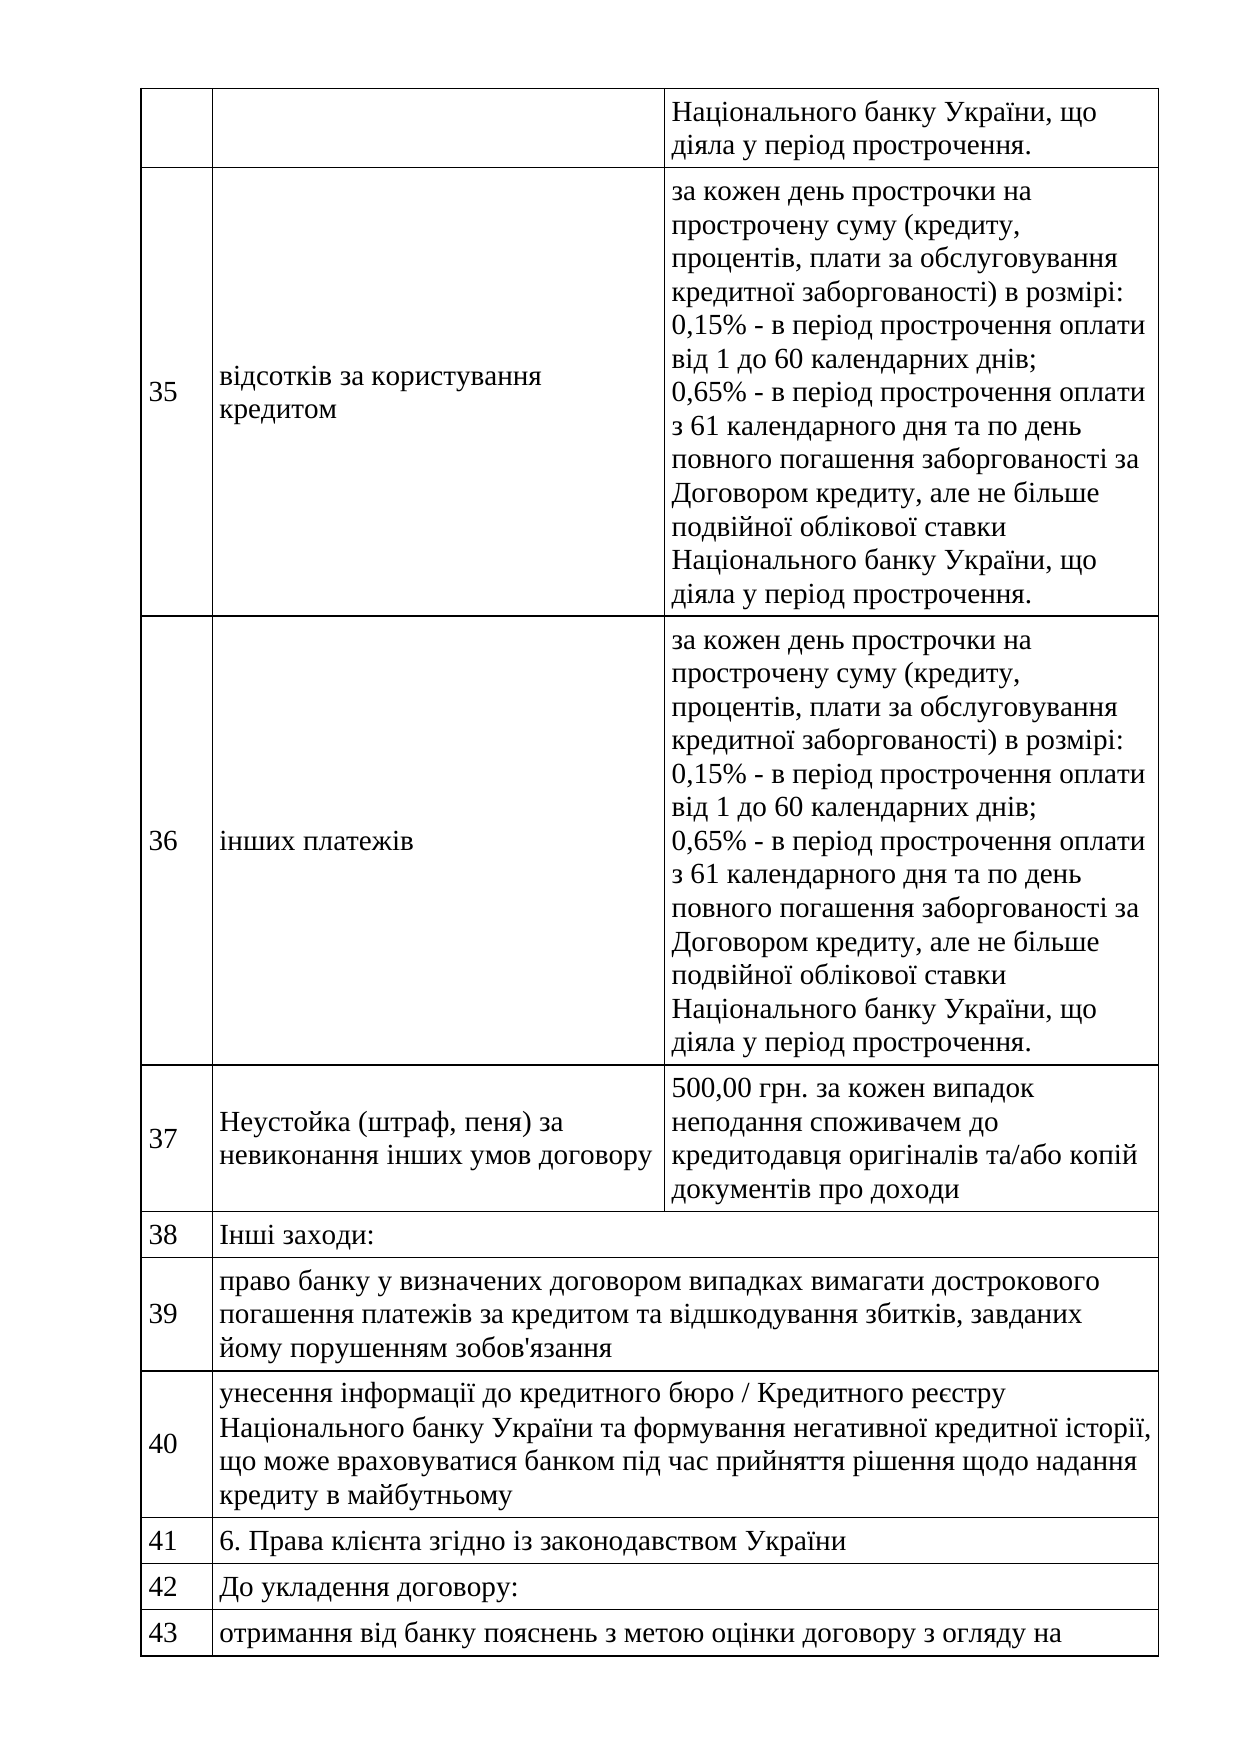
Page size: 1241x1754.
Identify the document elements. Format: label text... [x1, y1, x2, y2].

table_cell за кожен день прострочки на прострочену суму (кредиту, процентів, плати за обслуговування кредитної заборгованості) в розмірі: 0,15% - в період прострочення оплати від 1 до 60 календарних днів; 0,65% - в період прострочення оплати з 61 календарного дня та по день повного погашення заборгованості за Договором кредиту, але не більше подвійної облікової ставки Національного банку України, що діяла у період прострочення. [665, 168, 1158, 615]
table_cell відсотків за користування кредитом [213, 168, 664, 615]
table_header [213, 89, 664, 167]
table_cell 41 [142, 1518, 212, 1562]
table_cell 37 [142, 1066, 212, 1211]
table_cell 43 [142, 1610, 212, 1655]
table_cell 38 [142, 1212, 212, 1257]
table_cell 6. Права клієнта згідно із законодавством України [213, 1518, 1158, 1562]
table_cell Неустойка (штраф, пеня) за невиконання інших умов договору [213, 1066, 664, 1211]
table_header Національного банку України, що діяла у період прострочення. [665, 89, 1158, 167]
table_cell 500,00 грн. за кожен випадок неподання споживачем до кредитодавця оригіналів та/або копій документів про доходи [665, 1066, 1158, 1211]
table_cell 35 [142, 168, 212, 615]
table_cell 42 [142, 1564, 212, 1608]
table_cell унесення інформації до кредитного бюро / Кредитного реєстру Національного банку України та формування негативної кредитної історії, що може враховуватися банком під час прийняття рішення щодо надання кредиту в майбутньому [213, 1372, 1158, 1517]
table_cell 36 [142, 617, 212, 1064]
table_cell 39 [142, 1258, 212, 1370]
table_cell інших платежів [213, 617, 664, 1064]
table_cell право банку у визначених договором випадках вимагати дострокового погашення платежів за кредитом та відшкодування збитків, завданих йому порушенням зобов'язання [213, 1258, 1158, 1370]
table_cell До укладення договору: [213, 1564, 1158, 1608]
table_header [142, 89, 212, 167]
table_cell за кожен день прострочки на прострочену суму (кредиту, процентів, плати за обслуговування кредитної заборгованості) в розмірі: 0,15% - в період прострочення оплати від 1 до 60 календарних днів; 0,65% - в період прострочення оплати з 61 календарного дня та по день повного погашення заборгованості за Договором кредиту, але не більше подвійної облікової ставки Національного банку України, що діяла у період прострочення. [665, 617, 1158, 1064]
table_cell 40 [142, 1372, 212, 1517]
table_cell отримання від банку пояснень з метою оцінки договору з огляду на [213, 1610, 1158, 1655]
table_cell Інші заходи: [213, 1212, 1158, 1257]
